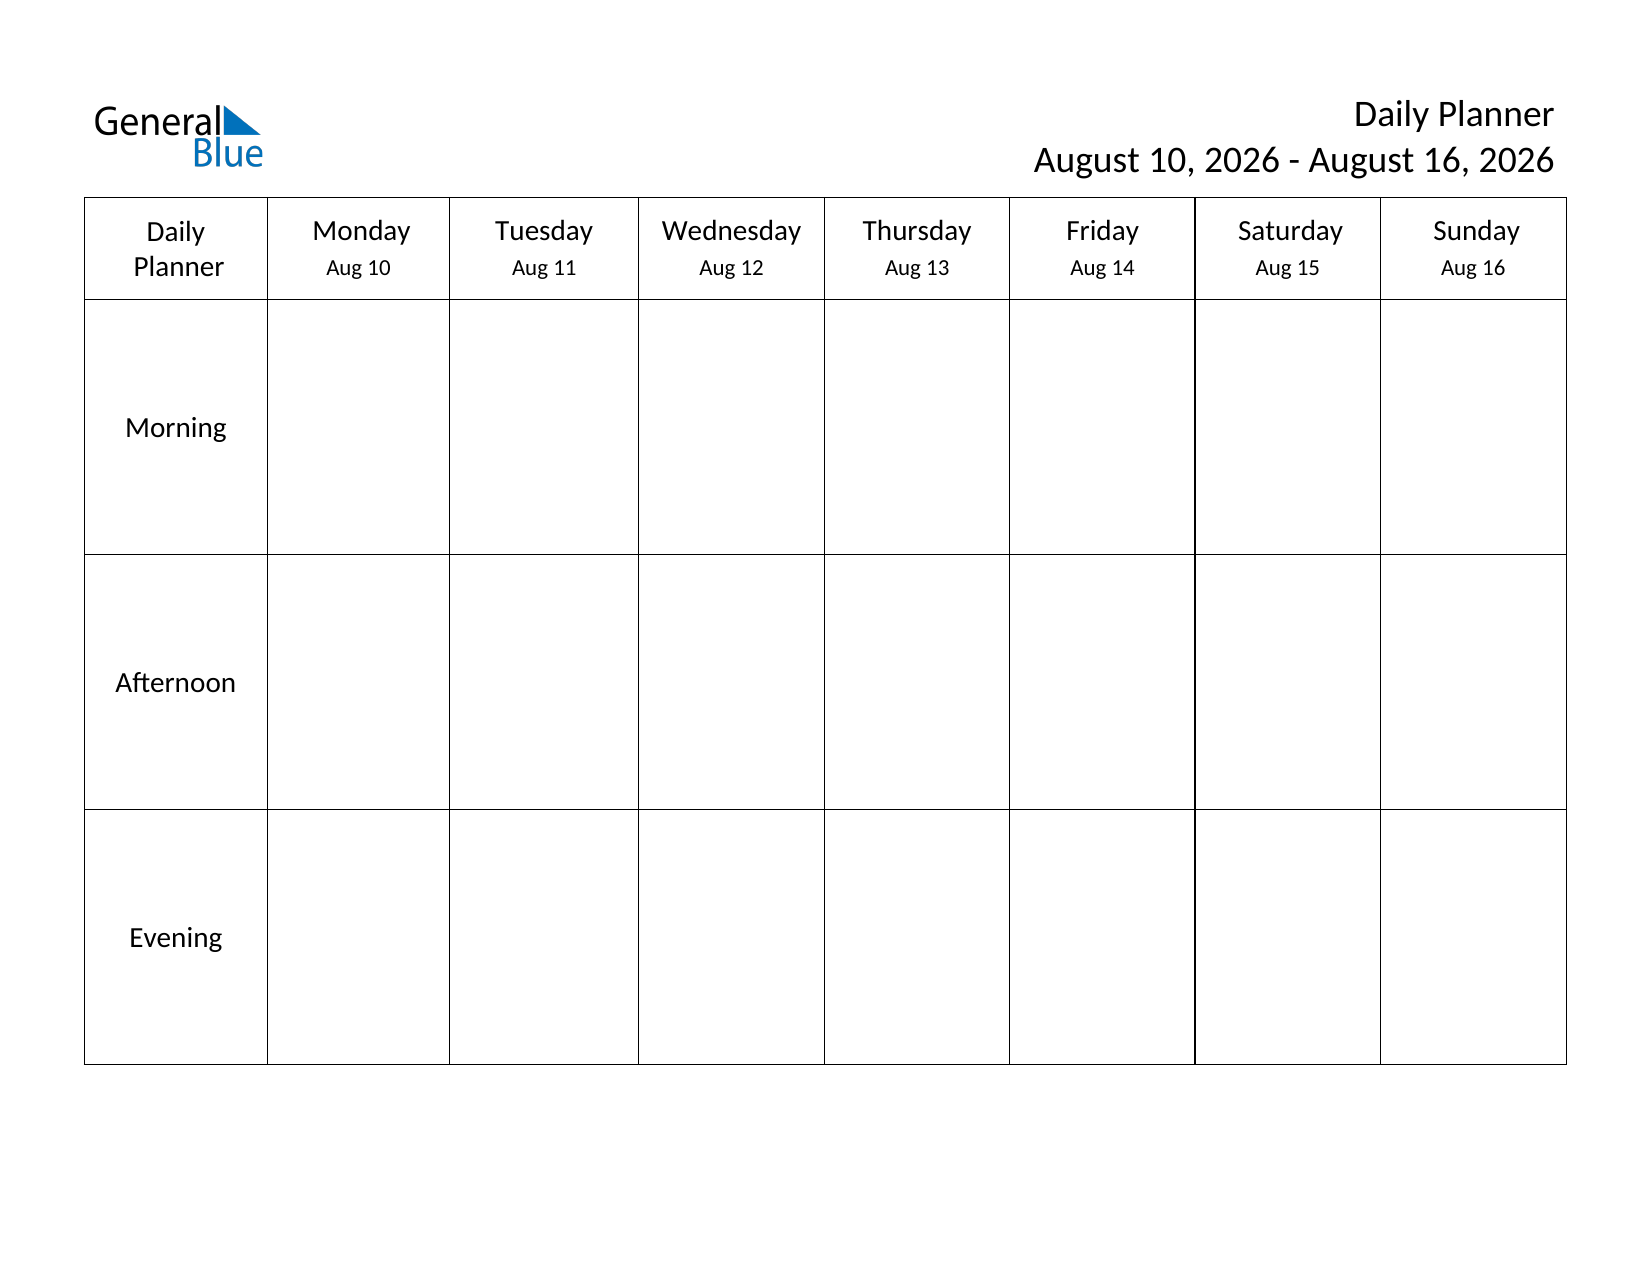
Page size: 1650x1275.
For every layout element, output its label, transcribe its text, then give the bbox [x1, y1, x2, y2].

table_cell Monday Aug 10 [268, 198, 449, 299]
table_cell Evening [85, 810, 267, 1064]
table_cell [1381, 555, 1566, 809]
table_cell [1196, 300, 1380, 554]
table_cell Thursday Aug 13 [825, 198, 1009, 299]
table_cell [268, 810, 449, 1064]
table_header [84, 75, 449, 197]
table_cell [268, 555, 449, 809]
table_cell Saturday Aug 15 [1196, 198, 1380, 299]
table_cell [639, 300, 824, 554]
table_cell [450, 555, 638, 809]
table_cell Afternoon [85, 555, 267, 809]
table_cell [639, 555, 824, 809]
table_cell [450, 300, 638, 554]
table_cell [268, 300, 449, 554]
table_cell [1010, 810, 1194, 1064]
table_cell Daily Planner [85, 198, 267, 299]
table_cell Friday Aug 14 [1010, 198, 1194, 299]
table_cell [825, 810, 1009, 1064]
table_cell Wednesday Aug 12 [639, 198, 824, 299]
table_cell [1196, 810, 1380, 1064]
table_cell Tuesday Aug 11 [450, 198, 638, 299]
table_cell [450, 810, 638, 1064]
table_cell [639, 810, 824, 1064]
table_cell [1010, 555, 1194, 809]
table_cell [1381, 810, 1566, 1064]
table_cell [825, 555, 1009, 809]
table_cell Morning [85, 300, 267, 554]
table_cell [825, 300, 1009, 554]
picture [95, 105, 263, 167]
table_cell [1381, 300, 1566, 554]
table_cell [1196, 555, 1380, 809]
table_cell Sunday Aug 16 [1381, 198, 1566, 299]
table_header Daily Planner August 10, 2026 - August 16, 2026 [449, 75, 1566, 197]
table_cell [1010, 300, 1194, 554]
